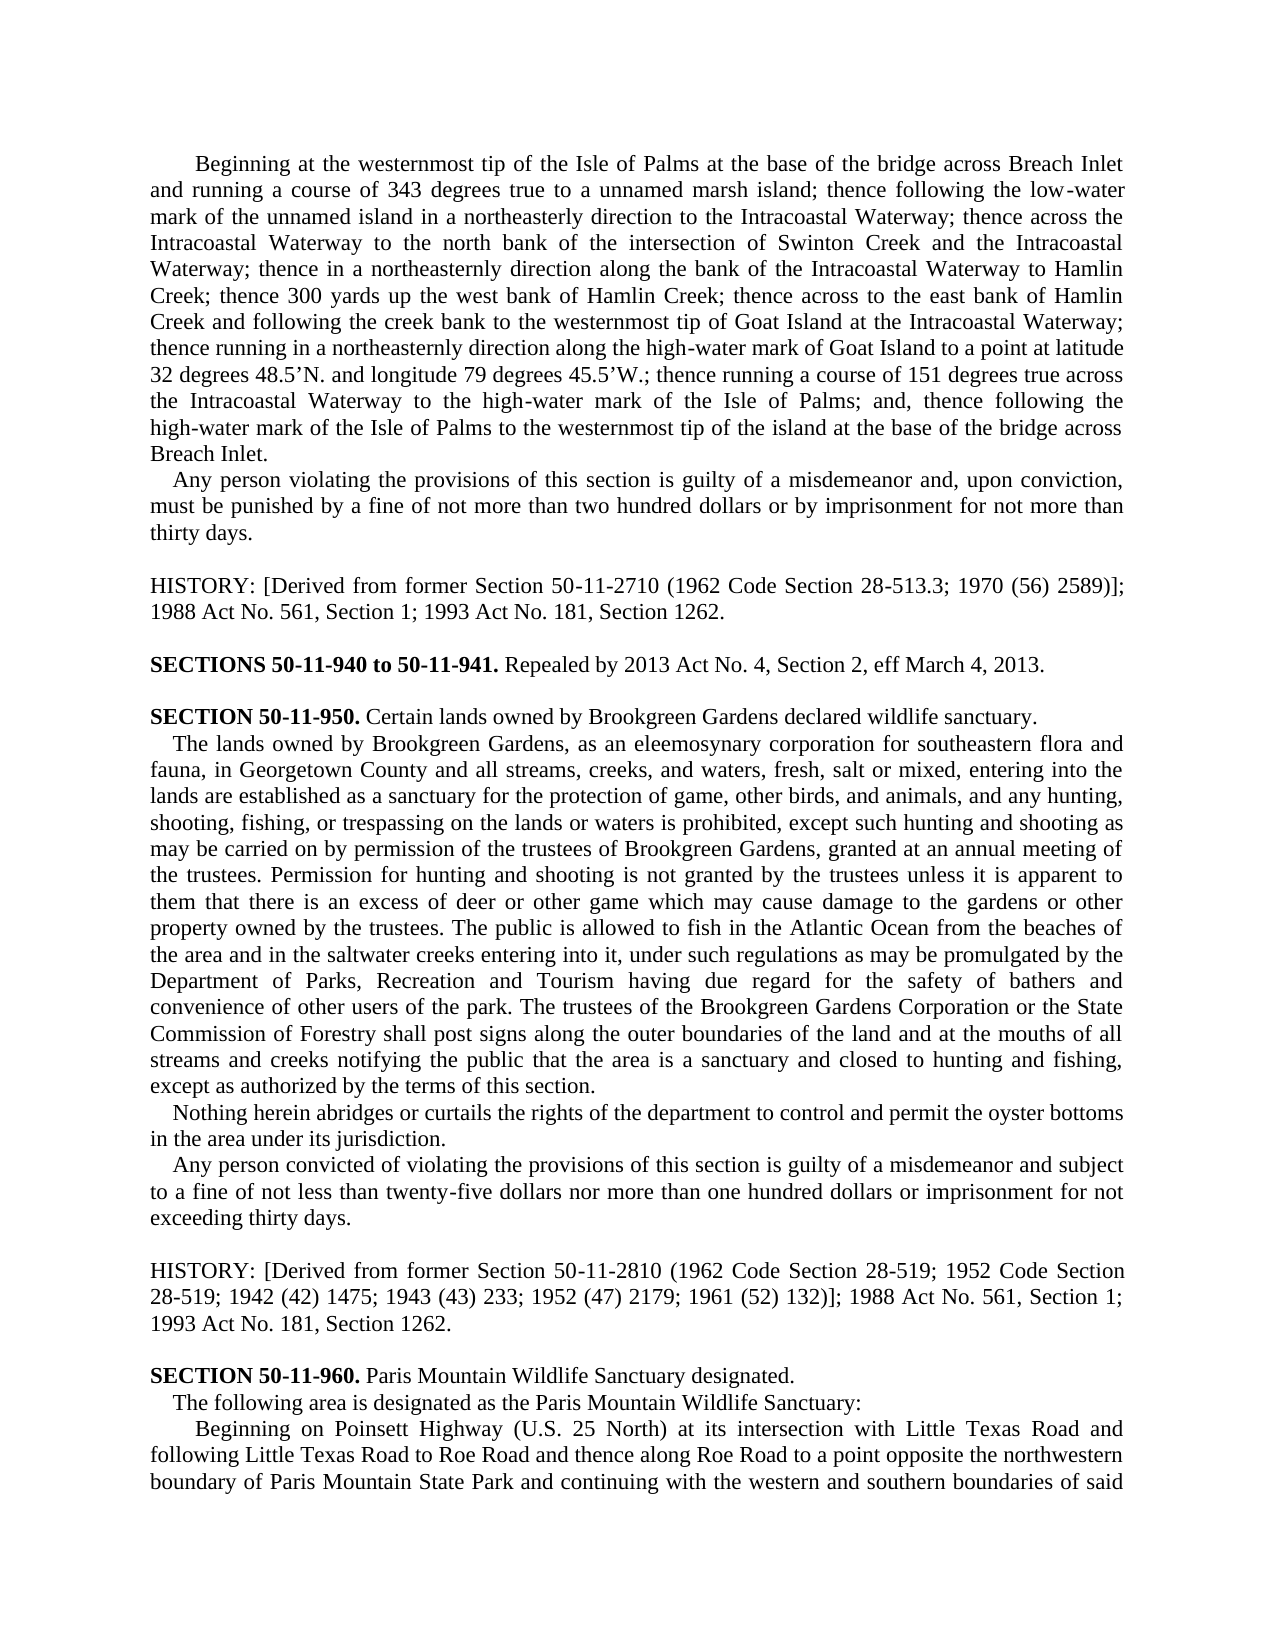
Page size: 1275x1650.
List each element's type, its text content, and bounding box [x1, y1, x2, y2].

text SECTION 50-11-950. Certain lands owned by Brookgreen Gardens declared wildlife sanctuary. [150, 703, 1125, 730]
text The following area is designated as the Paris Mountain Wildlife Sanctuary: [150, 1389, 1125, 1415]
text Any person violating the provisions of this section is guilty of a misdemeanor and, upon conviction, must be punished by a fine of not more than two hundred dollars or by imprisonment for not more than thirty days. [150, 466, 1125, 545]
text HISTORY: [Derived from former Section 50-11-2710 (1962 Code Section 28-513.3; 1970 (56) 2589)]; 1988 Act No. 561, Section 1; 1993 Act No. 181, Section 1262. [150, 572, 1125, 624]
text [150, 1415, 1125, 1494]
text Beginning at the westernmost tip of the Isle of Palms at the base of the bridge across Breach Inlet and running a course of 343 degrees true to a unnamed marsh island; thence following the low-water mark of the unnamed island in a northeasterly direction to the Intracoastal Waterway; thence across the Intracoastal Waterway to the north bank of the intersection of Swinton Creek and the Intracoastal Waterway; thence in a northeasternly direction along the bank of the Intracoastal Waterway to Hamlin Creek; thence 300 yards up the west bank of Hamlin Creek; thence across to the east bank of Hamlin Creek and following the creek bank to the westernmost tip of Goat Island at the Intracoastal Waterway; thence running in a northeasternly direction along the high-water mark of Goat Island to a point at latitude 32 degrees 48.5’N. and longitude 79 degrees 45.5’W.; thence running a course of 151 degrees true across the Intracoastal Waterway to the high-water mark of the Isle of Palms; and, thence following the high-water mark of the Isle of Palms to the westernmost tip of the island at the base of the bridge across Breach Inlet. [150, 150, 1125, 466]
text HISTORY: [Derived from former Section 50-11-2810 (1962 Code Section 28-519; 1952 Code Section 28-519; 1942 (42) 1475; 1943 (43) 233; 1952 (47) 2179; 1961 (52) 132)]; 1988 Act No. 561, Section 1; 1993 Act No. 181, Section 1262. [150, 1257, 1125, 1336]
text Nothing herein abridges or curtails the rights of the department to control and permit the oyster bottoms in the area under its jurisdiction. [150, 1099, 1125, 1151]
text The lands owned by Brookgreen Gardens, as an eleemosynary corporation for southeastern flora and fauna, in Georgetown County and all streams, creeks, and waters, fresh, salt or mixed, entering into the lands are established as a sanctuary for the protection of game, other birds, and animals, and any hunting, shooting, fishing, or trespassing on the lands or waters is prohibited, except such hunting and shooting as may be carried on by permission of the trustees of Brookgreen Gardens, granted at an annual meeting of the trustees. Permission for hunting and shooting is not granted by the trustees unless it is apparent to them that there is an excess of deer or other game which may cause damage to the gardens or other property owned by the trustees. The public is allowed to fish in the Atlantic Ocean from the beaches of the area and in the saltwater creeks entering into it, under such regulations as may be promulgated by the Department of Parks, Recreation and Tourism having due regard for the safety of bathers and convenience of other users of the park. The trustees of the Brookgreen Gardens Corporation or the State Commission of Forestry shall post signs along the outer boundaries of the land and at the mouths of all streams and creeks notifying the public that the area is a sanctuary and closed to hunting and fishing, except as authorized by the terms of this section. [150, 730, 1125, 1099]
text SECTION 50-11-960. Paris Mountain Wildlife Sanctuary designated. [150, 1362, 1125, 1389]
text SECTIONS 50-11-940 to 50-11-941. Repealed by 2013 Act No. 4, Section 2, eff March 4, 2013. [150, 651, 1125, 677]
text Any person convicted of violating the provisions of this section is guilty of a misdemeanor and subject to a fine of not less than twenty-five dollars nor more than one hundred dollars or imprisonment for not exceeding thirty days. [150, 1151, 1125, 1231]
